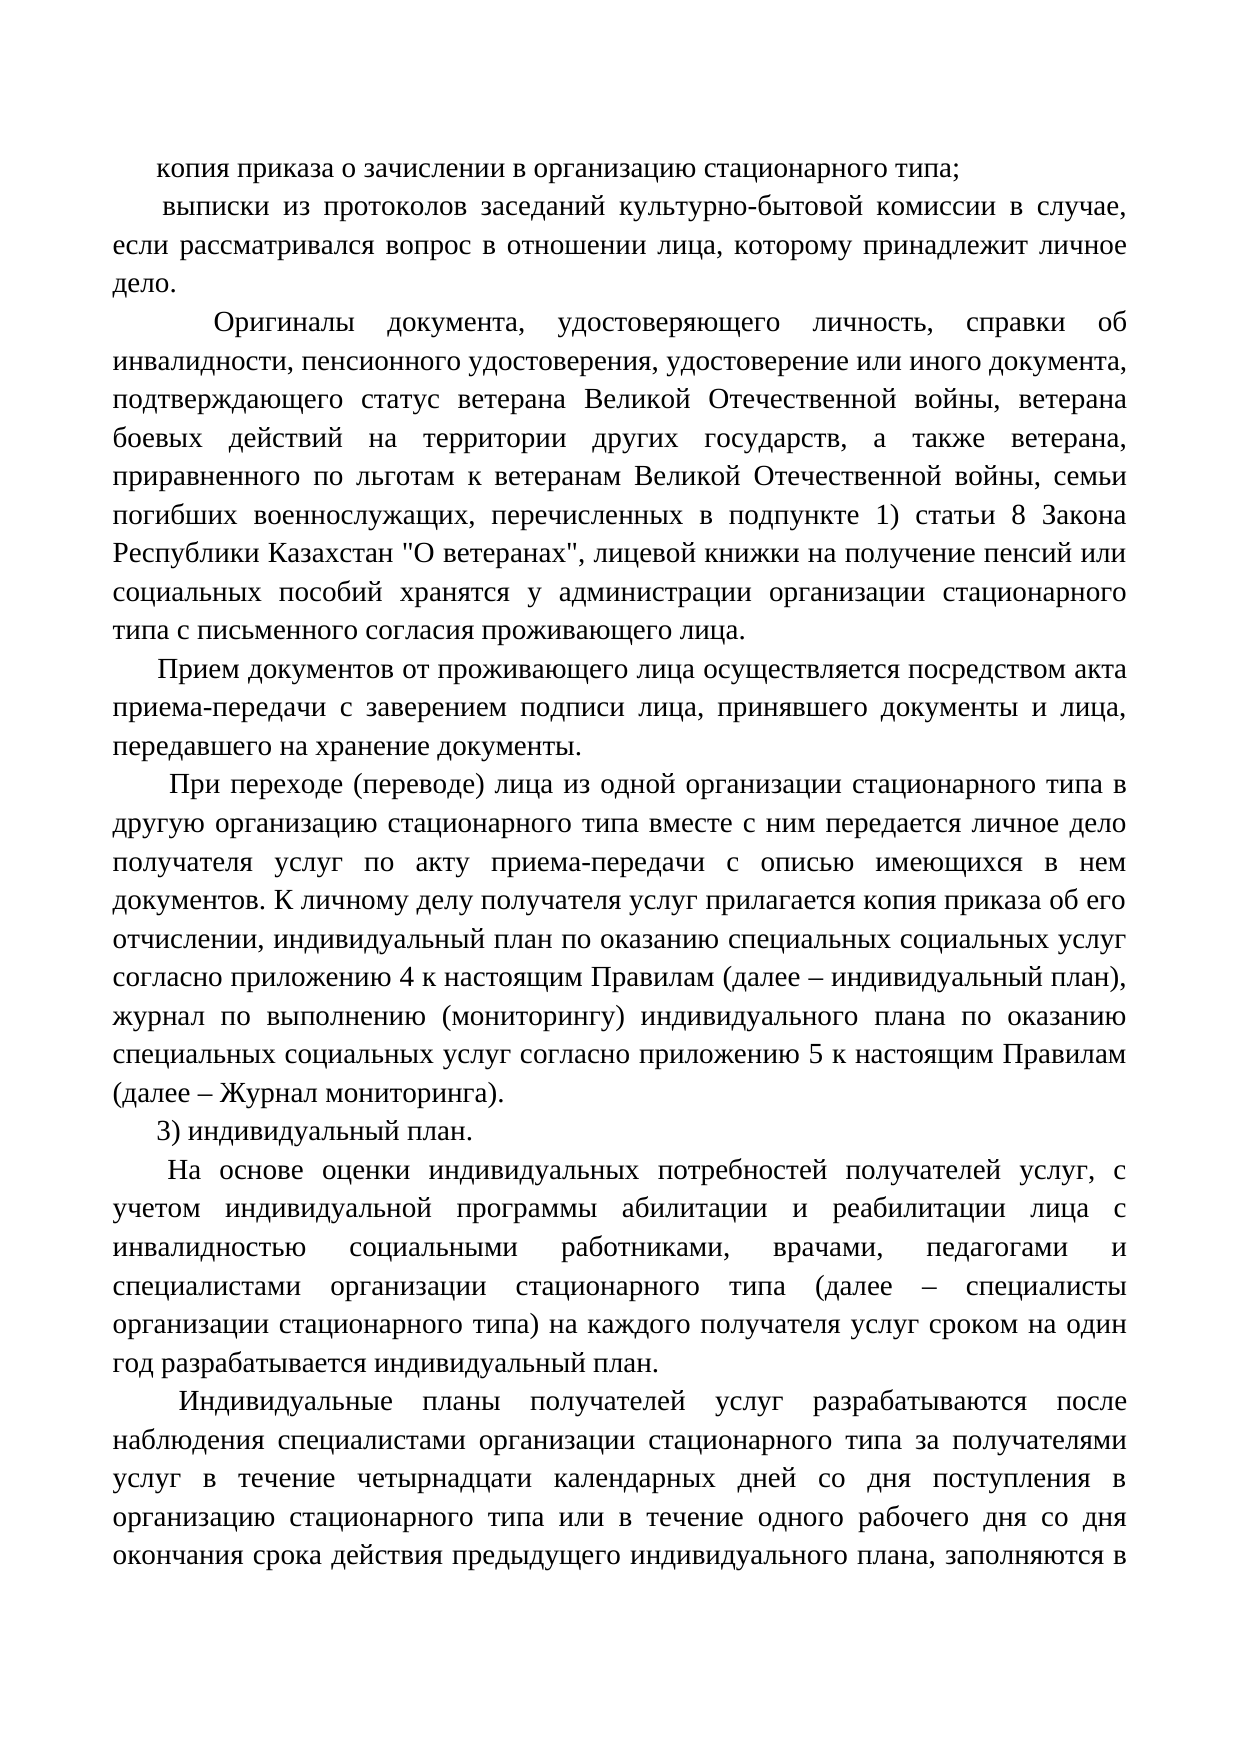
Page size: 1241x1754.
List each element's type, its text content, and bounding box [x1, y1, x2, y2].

text Оригиналы документа, удостоверяющего личность, справки об инвалидности, пенсионного удостоверения, удостоверение или иного документа, подтверждающего статус ветерана Великой Отечественной войны, ветерана боевых действий на территории других государств, а также ветерана, приравненного по льготам к ветеранам Великой Отечественной войны, семьи погибших военнослужащих, перечисленных в подпункте 1) статьи 8 Закона Республики Казахстан "О ветеранах", лицевой книжки на получение пенсий или социальных пособий хранятся у администрации организации стационарного типа с письменного согласия проживающего лица. [112, 304, 1128, 646]
text На основе оценки индивидуальных потребностей получателей услуг, с учетом индивидуальной программы абилитации и реабилитации лица с инвалидностью социальными работниками, врачами, педагогами и специалистами организации стационарного типа (далее – специалисты организации стационарного типа) на каждого получателя услуг сроком на один год разрабатывается индивидуальный план. [112, 1152, 1128, 1378]
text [112, 1383, 1128, 1571]
text Прием документов от проживающего лица осуществляется посредством акта приема-передачи с заверением подписи лица, принявшего документы и лица, передавшего на хранение документы. [112, 651, 1128, 762]
text выписки из протоколов заседаний культурно-бытовой комиссии в случае, если рассматривался вопрос в отношении лица, которому принадлежит личное дело. [112, 188, 1128, 299]
text При переходе (переводе) лица из одной организации стационарного типа в другую организацию стационарного типа вместе с ним передается личное дело получателя услуг по акту приема-передачи с описью имеющихся в нем документов. К личному делу получателя услуг прилагается копия приказа об его отчислении, индивидуальный план по оказанию специальных социальных услуг согласно приложению 4 к настоящим Правилам (далее – индивидуальный план), журнал по выполнению (мониторингу) индивидуального плана по оказанию специальных социальных услуг согласно приложению 5 к настоящим Правилам (далее – Журнал мониторинга). [112, 767, 1128, 1108]
text 3) индивидуальный план. [112, 1113, 1128, 1147]
text копия приказа о зачислении в организацию стационарного типа; [112, 150, 1128, 183]
